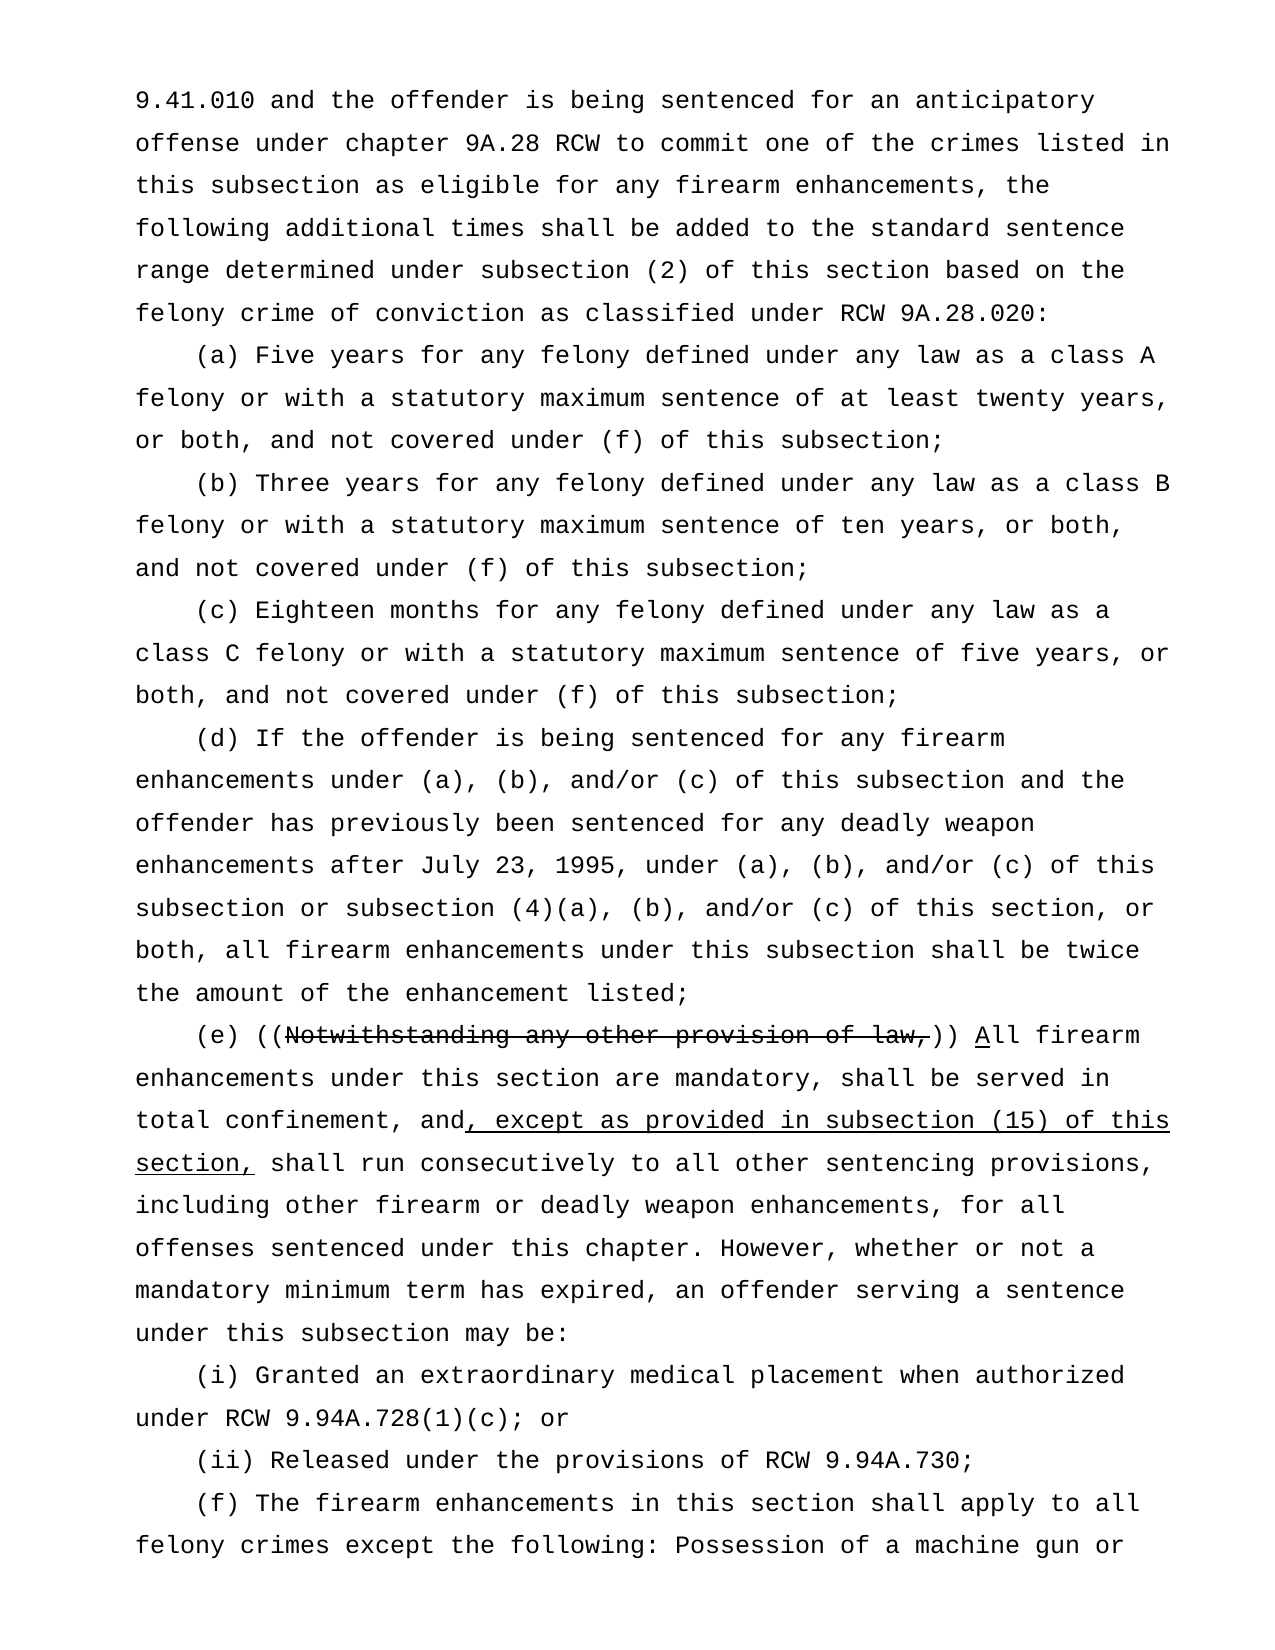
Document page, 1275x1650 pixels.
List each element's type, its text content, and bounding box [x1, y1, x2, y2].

text (d) If the offender is being sentenced for any firearm enhancements under (a), (b), and/or (c) of this subsection and the offender has previously been sentenced for any deadly weapon enhancements after July 23, 1995, under (a), (b), and/or (c) of this subsection or subsection (4)(a), (b), and/or (c) of this section, or both, all firearm enhancements under this subsection shall be twice the amount of the enhancement listed; [135, 712, 1170, 1010]
text (a) Five years for any felony defined under any law as a class A felony or with a statutory maximum sentence of at least twenty years, or both, and not covered under (f) of this subsection; [135, 330, 1170, 457]
text (e) ((Notwithstanding any other provision of law,)) All firearm enhancements under this section are mandatory, shall be served in total confinement, and, except as provided in subsection (15) of this section, shall run consecutively to all other sentencing provisions, including other firearm or deadly weapon enhancements, for all offenses sentenced under this chapter. However, whether or not a mandatory minimum term has expired, an offender serving a sentence under this subsection may be: [135, 1010, 1170, 1350]
text (b) Three years for any felony defined under any law as a class B felony or with a statutory maximum sentence of ten years, or both, and not covered under (f) of this subsection; [135, 457, 1170, 585]
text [135, 1477, 1170, 1562]
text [135, 75, 1170, 330]
text (ii) Released under the provisions of RCW 9.94A.730; [135, 1435, 1170, 1477]
text (i) Granted an extraordinary medical placement when authorized under RCW 9.94A.728(1)(c); or [135, 1350, 1170, 1435]
text (c) Eighteen months for any felony defined under any law as a class C felony or with a statutory maximum sentence of five years, or both, and not covered under (f) of this subsection; [135, 585, 1170, 712]
